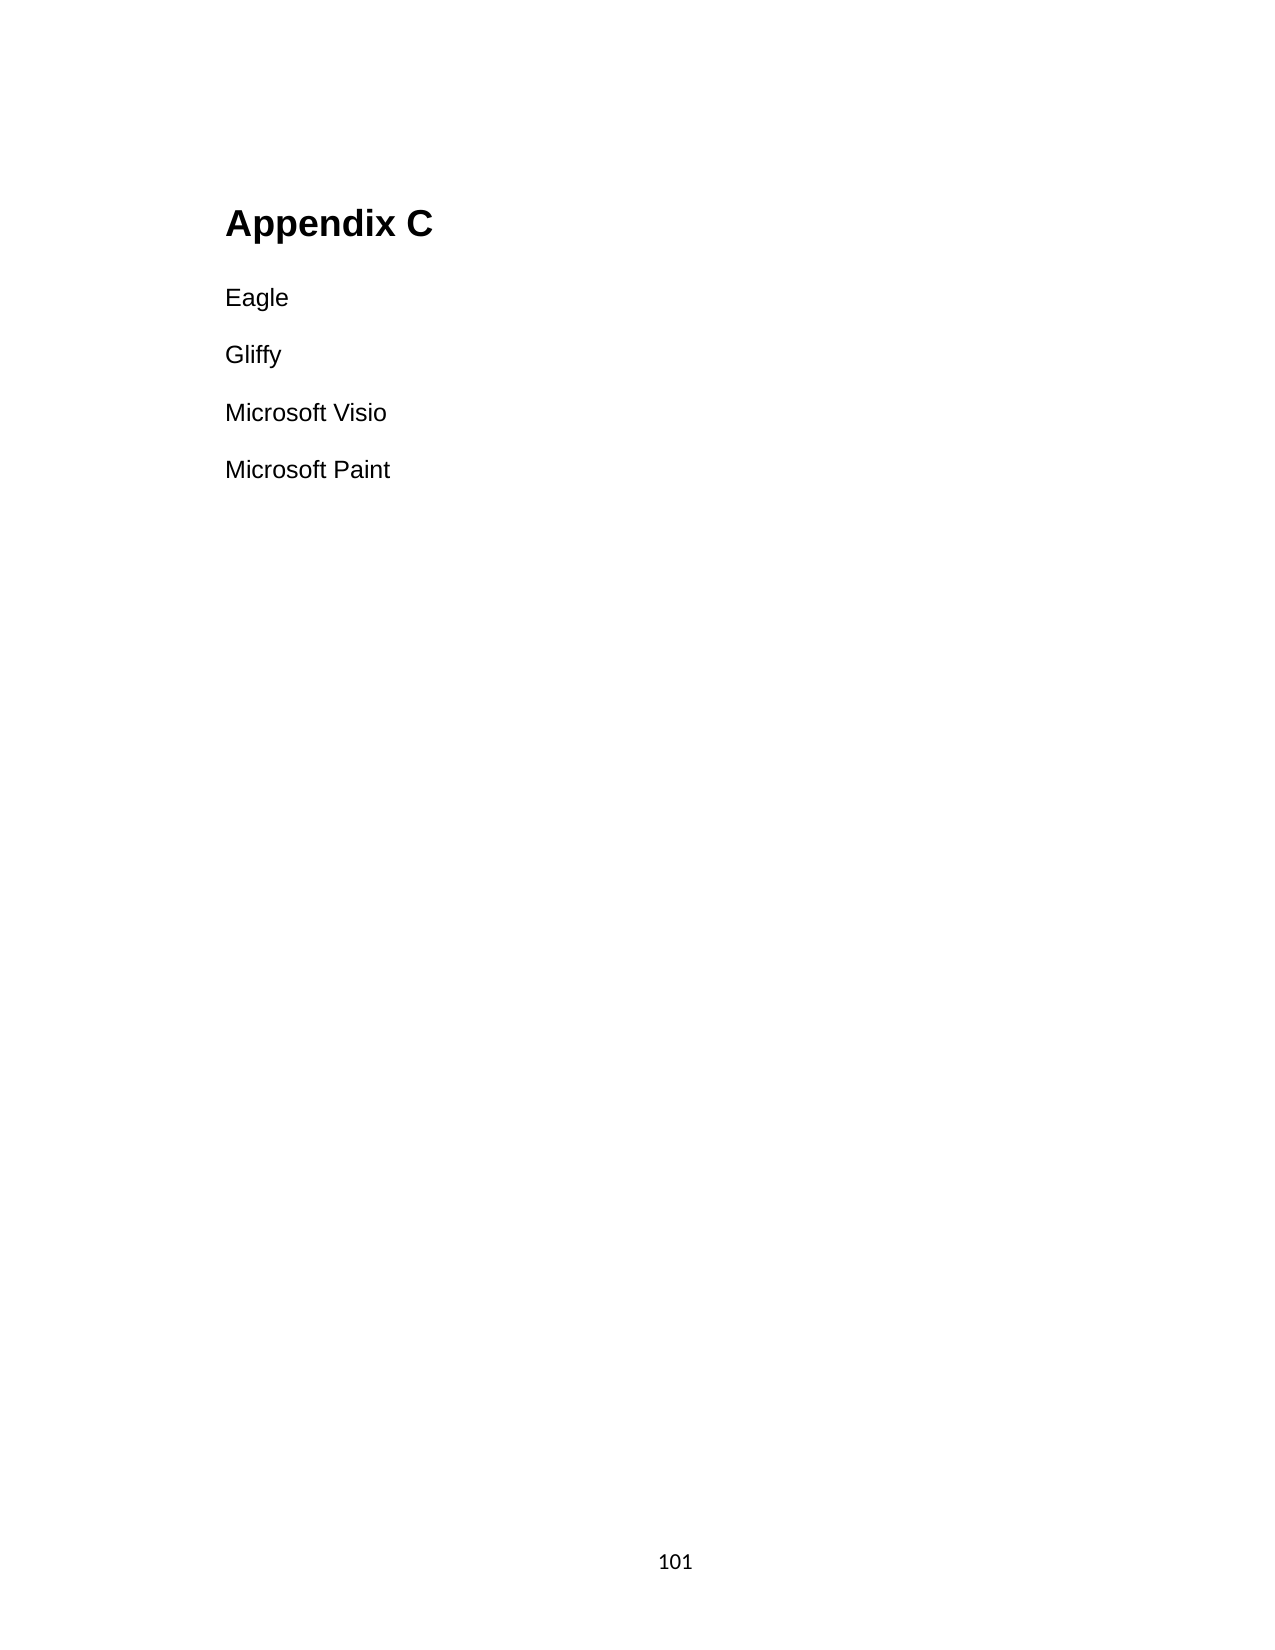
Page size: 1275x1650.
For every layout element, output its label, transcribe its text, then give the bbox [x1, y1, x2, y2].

text Microsoft Visio [225, 397, 1125, 426]
text Gliffy [225, 340, 1125, 369]
text Eagle [225, 282, 1125, 311]
text Microsoft Paint [225, 455, 1125, 484]
subtitle Appendix C [225, 201, 1125, 244]
